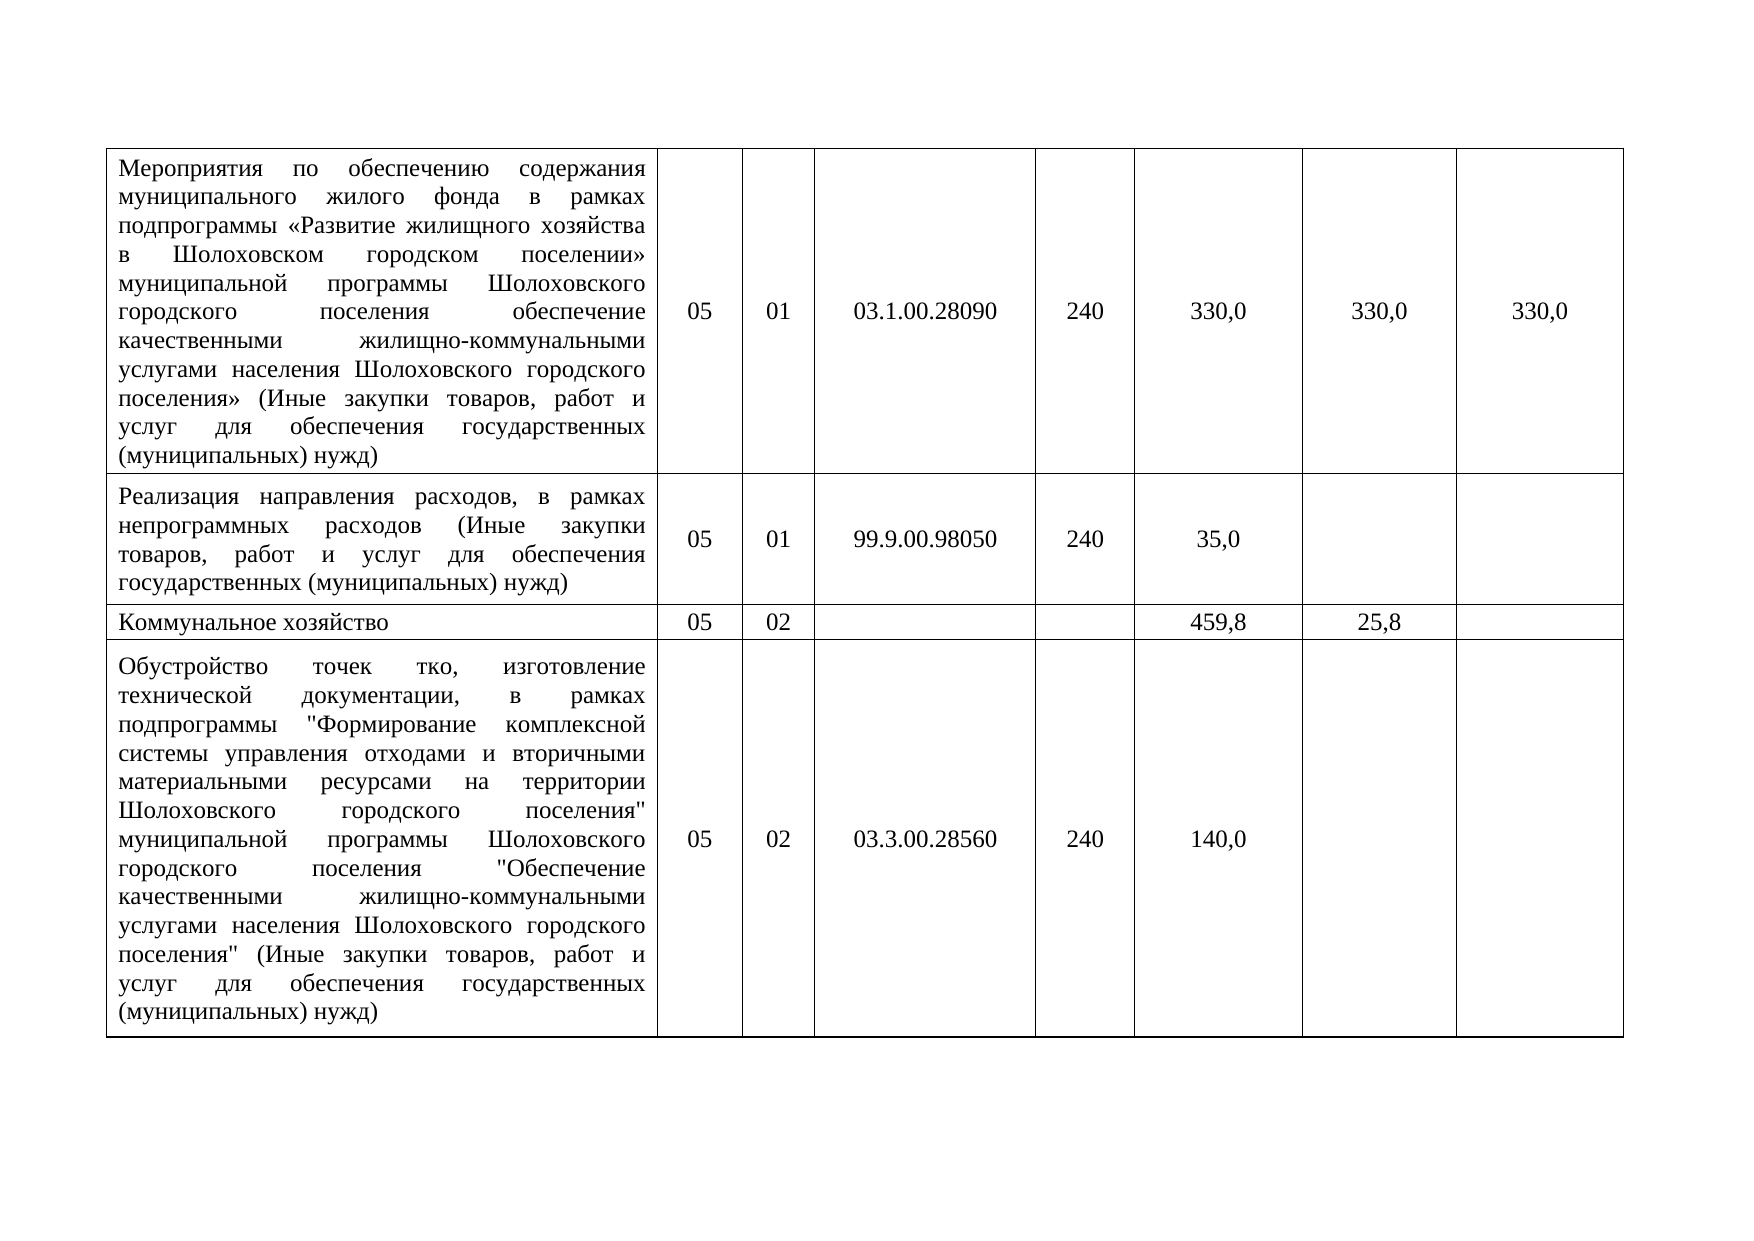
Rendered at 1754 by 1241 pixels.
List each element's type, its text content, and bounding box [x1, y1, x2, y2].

table_cell 330,0 [1457, 149, 1623, 473]
table_cell 05 [658, 640, 742, 1036]
table_cell 240 [1036, 149, 1134, 473]
table_cell Коммунальное хозяйство [107, 605, 657, 639]
table_cell 05 [658, 605, 742, 639]
table_cell 459,8 [1135, 605, 1302, 639]
table_cell 35,0 [1135, 474, 1302, 603]
table_cell 99.9.00.98050 [815, 474, 1035, 603]
table_cell 05 [658, 149, 742, 473]
table_cell 240 [1036, 640, 1134, 1036]
table_cell 02 [743, 605, 814, 639]
table_cell 330,0 [1135, 149, 1302, 473]
table_cell [1457, 474, 1623, 603]
table_cell [1457, 640, 1623, 1036]
table_cell Обустройство точек тко, изготовление технической документации, в рамках подпрограммы "Формирование комплексной системы управления отходами и вторичными материальными ресурсами на территории Шолоховского городского поселения" муниципальной программы Шолоховского городского поселения "Обеспечение качественными жилищно-коммунальными услугами населения Шолоховского городского поселения" (Иные закупки товаров, работ и услуг для обеспечения государственных (муниципальных) нужд) [107, 640, 657, 1036]
table_cell [1303, 640, 1456, 1036]
table_cell [1303, 474, 1456, 603]
table_cell 01 [743, 149, 814, 473]
table_cell 240 [1036, 474, 1134, 603]
table_cell 330,0 [1303, 149, 1456, 473]
table_cell 01 [743, 474, 814, 603]
table_cell 02 [743, 640, 814, 1036]
table_cell 25,8 [1303, 605, 1456, 639]
table_cell Реализация направления расходов, в рамках непрограммных расходов (Иные закупки товаров, работ и услуг для обеспечения государственных (муниципальных) нужд) [107, 474, 657, 603]
table_cell [815, 605, 1035, 639]
table_cell 03.3.00.28560 [815, 640, 1035, 1036]
table_cell 140,0 [1135, 640, 1302, 1036]
table_cell [1457, 605, 1623, 639]
table_cell Мероприятия по обеспечению содержания муниципального жилого фонда в рамках подпрограммы «Развитие жилищного хозяйства в Шолоховском городском поселении» муниципальной программы Шолоховского городского поселения обеспечение качественными жилищно-коммунальными услугами населения Шолоховского городского поселения» (Иные закупки товаров, работ и услуг для обеспечения государственных (муниципальных) нужд) [107, 149, 657, 473]
table_cell 03.1.00.28090 [815, 149, 1035, 473]
table_cell 05 [658, 474, 742, 603]
table_cell [1036, 605, 1134, 639]
